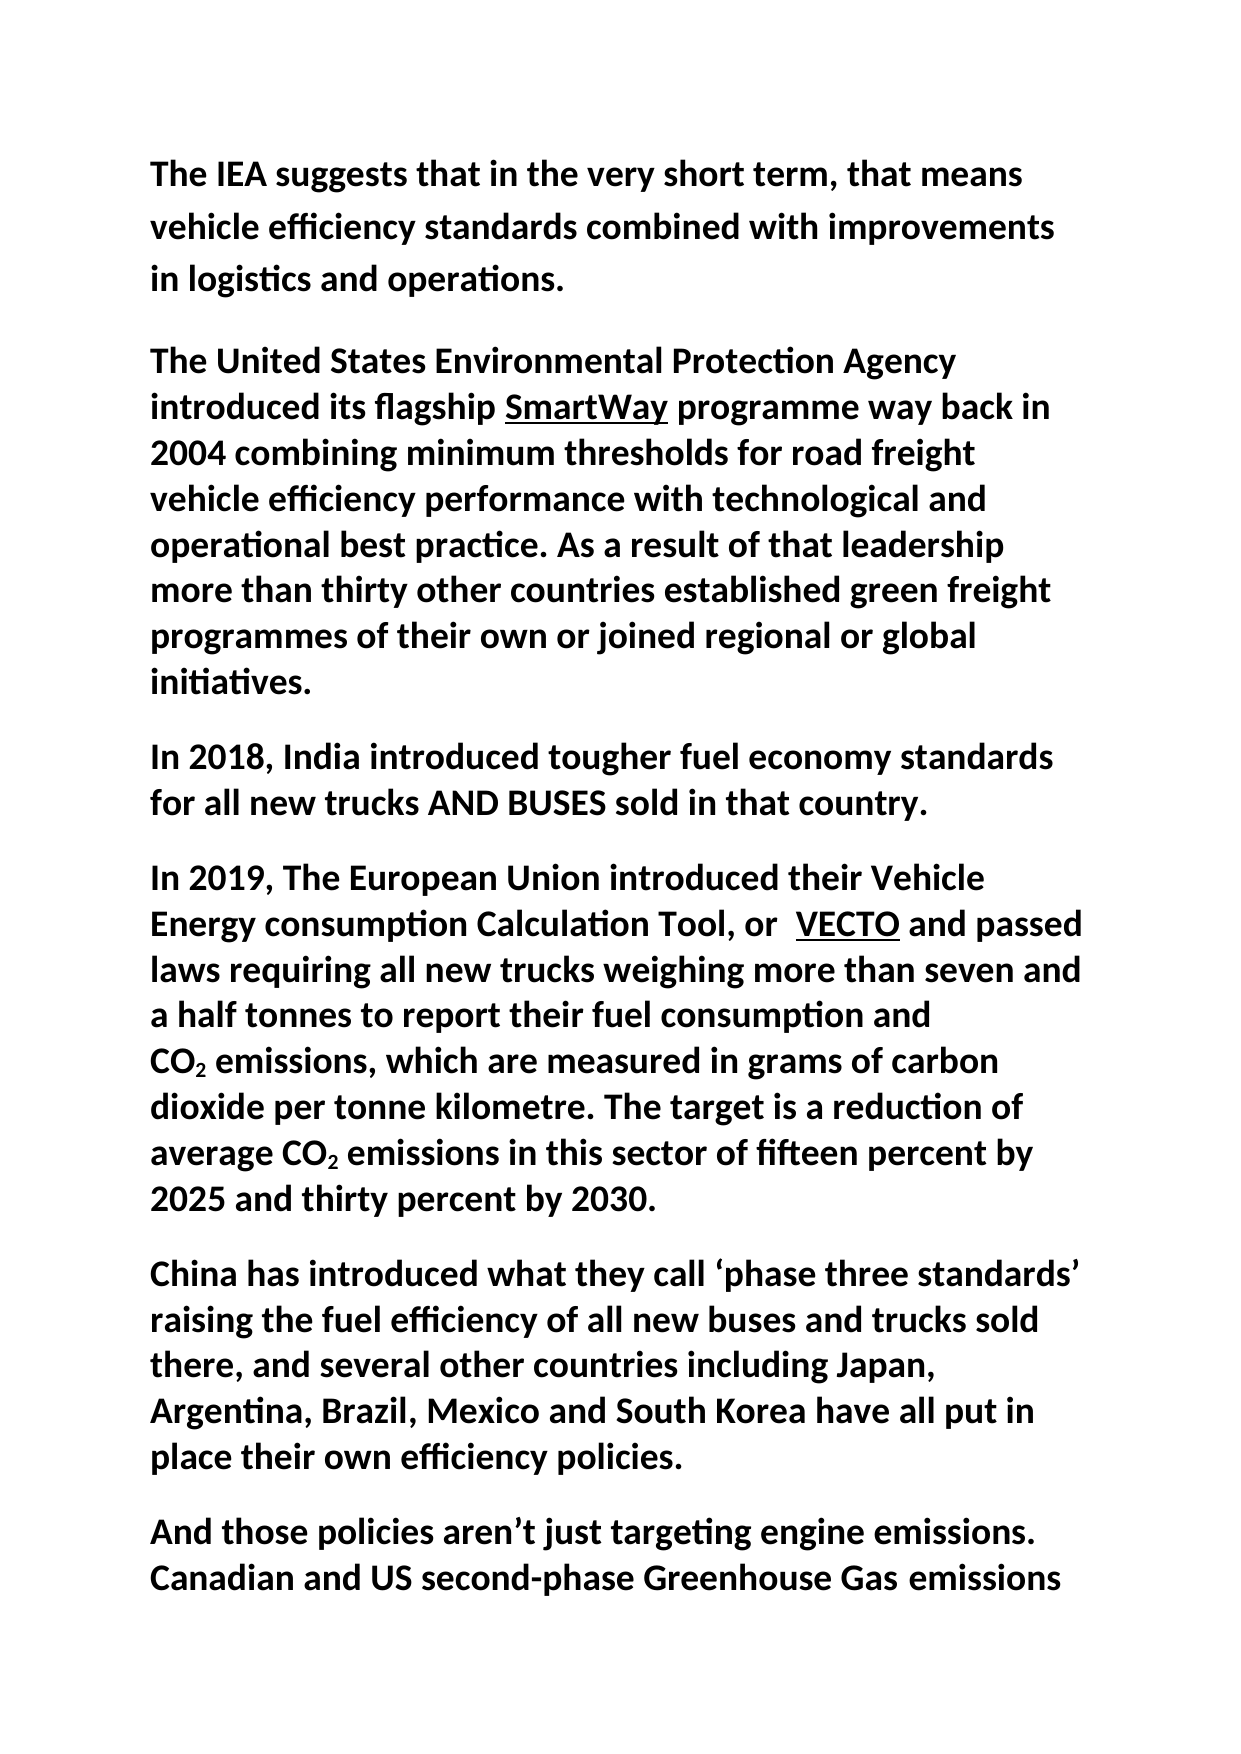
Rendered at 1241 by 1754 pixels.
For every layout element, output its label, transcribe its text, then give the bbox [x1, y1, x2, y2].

text The United States Environmental Protection Agency introduced its flagship SmartWay programme way back in 2004 combining minimum thresholds for road freight vehicle efficiency performance with technological and operational best practice. As a result of that leadership more than thirty other countries established green freight programmes of their own or joined regional or global initiatives. [150, 337, 1090, 704]
text In 2018, India introduced tougher fuel economy standards for all new trucks AND BUSES sold in that country. [150, 733, 1090, 825]
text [150, 1508, 1090, 1600]
text In 2019, The European Union introduced their Vehicle Energy consumption Calculation Tool, or VECTO and passed laws requiring all new trucks weighing more than seven and a half tonnes to report their fuel consumption and CO2 emissions, which are measured in grams of carbon dioxide per tonne kilometre. The target is a reduction of average CO2 emissions in this sector of fifteen percent by 2025 and thirty percent by 2030. [150, 854, 1090, 1221]
text China has introduced what they call ‘phase three standards’ raising the fuel efficiency of all new buses and trucks sold there, and several other countries including Japan, Argentina, Brazil, Mexico and South Korea have all put in place their own efficiency policies. [150, 1250, 1090, 1479]
text The IEA suggests that in the very short term, that means vehicle efficiency standards combined with improvements in logistics and operations. [150, 150, 1090, 301]
